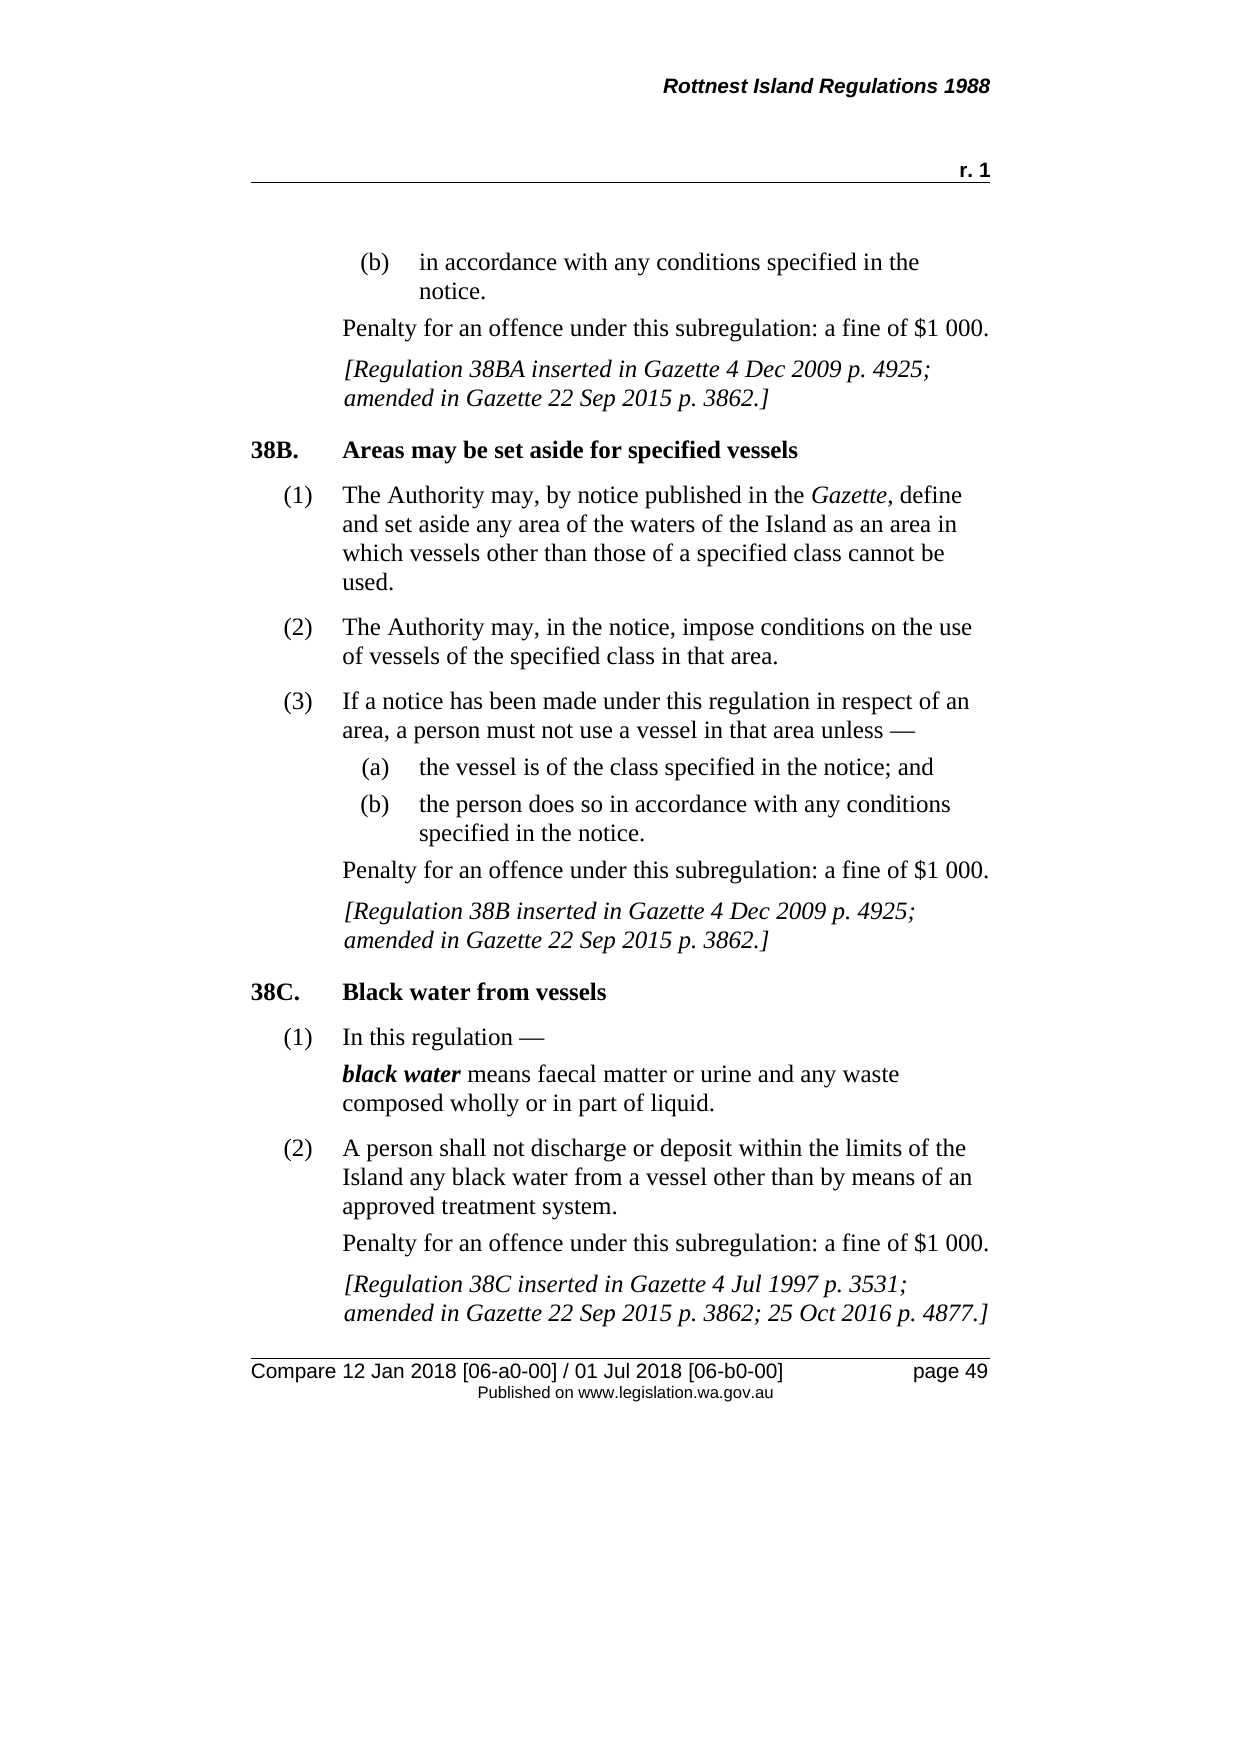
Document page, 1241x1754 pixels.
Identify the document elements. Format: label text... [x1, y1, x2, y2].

subtitle 38B. Areas may be set aside for specified vessels [251, 435, 990, 464]
text Penalty for an offence under this subregulation: a fine of $1 000. [251, 1228, 990, 1257]
text (2) A person shall not discharge or deposit within the limits of the any black water from a vessel other than by means of an approved treatment system. [251, 1133, 990, 1219]
text (b) in accordance with any conditions specified in the notice. [251, 247, 990, 305]
text (b) the person does so in accordance with any conditions specified in the notice. [251, 789, 990, 847]
text [Regulation 38BA inserted in Gazette 4 Dec 2009 p. 4925; amended in Gazette 22 Sep 2015 p. 3862.] [251, 354, 990, 412]
text Penalty for an offence under this subregulation: a fine of $1 000. [251, 313, 990, 342]
text (1) In this regulation — [251, 1022, 990, 1051]
text (3) If a notice has been made under this regulation in respect of an area, a person must not use a vessel in that area unless — [251, 686, 990, 744]
text [Regulation 38C inserted in Gazette 4 Jul 1997 p. 3531; amended in Gazette 22 Sep 2015 p. 3862; 25 Oct 2016 p. 4877.] [251, 1269, 990, 1327]
text (1) The Authority may, by notice published in the Gazette, define and set aside any area of the waters of the as an area in which vessels other than those of a specified class cannot be used. [251, 480, 990, 595]
text (a) the vessel is of the class specified in the notice; and [251, 752, 990, 781]
text Penalty for an offence under this subregulation: a fine of $1 000. [251, 855, 990, 884]
text (2) The Authority may, in the notice, impose conditions on the use of vessels of the specified class in that area. [251, 612, 990, 669]
text [Regulation 38B inserted in Gazette 4 Dec 2009 p. 4925; amended in Gazette 22 Sep 2015 p. 3862.] [251, 896, 990, 954]
text black water means faecal matter or urine and any waste composed wholly or in part of liquid. [251, 1059, 990, 1117]
subtitle 38C. Black water from vessels [251, 977, 990, 1005]
